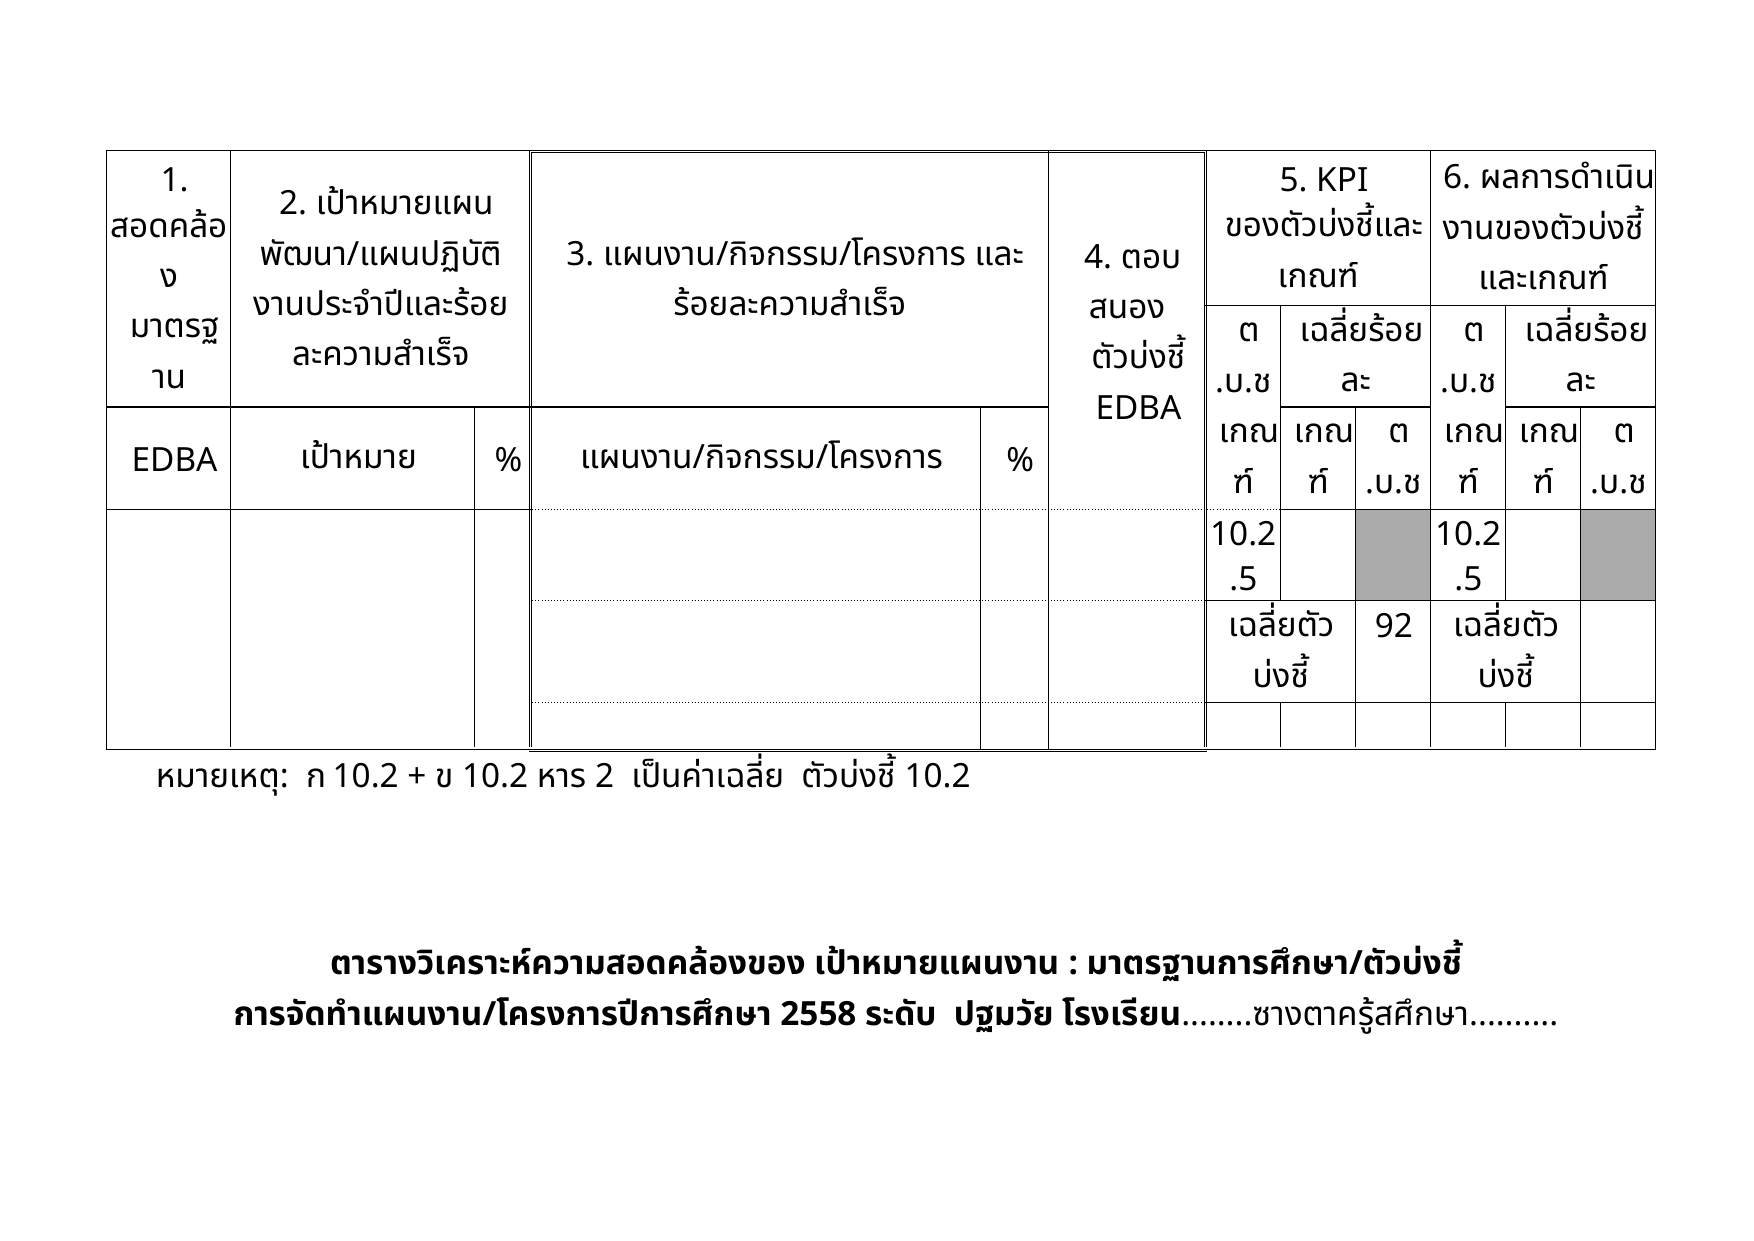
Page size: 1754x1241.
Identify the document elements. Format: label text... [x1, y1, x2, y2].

table_cell ต.บ.ช [1356, 408, 1430, 508]
table_cell [1356, 703, 1431, 749]
table_cell [1281, 703, 1356, 749]
table_cell [532, 509, 980, 600]
table_cell [981, 600, 1048, 702]
table_header 2. เป้าหมายแผนพัฒนา/แผนปฏิบัติงานประจำปีและร้อยละความสำเร็จ [231, 151, 529, 406]
table_cell [1431, 703, 1506, 749]
table_cell [1581, 703, 1655, 749]
table_cell [1049, 600, 1204, 702]
table_cell [1581, 601, 1655, 702]
table_cell [981, 702, 1048, 749]
table_cell [1581, 510, 1655, 600]
table_cell เฉลี่ยตัวบ่งชี้ [1431, 601, 1580, 702]
table_cell ต.บ.ช เกณฑ์ [1207, 306, 1280, 508]
table_cell เฉลี่ยร้อยละ [1506, 306, 1655, 406]
table_cell [1356, 510, 1430, 600]
table_cell ข10.2.5 [1431, 510, 1505, 600]
table_header 3. แผนงาน/กิจกรรม/โครงการ และร้อยละความสำเร็จ [532, 153, 1048, 406]
table_cell [1281, 510, 1355, 600]
table_cell แผนงาน/กิจกรรม/โครงการ [532, 408, 980, 508]
table_header 1. สอดคล้อง มาตรฐาน [107, 151, 230, 406]
table_cell [1206, 703, 1281, 749]
table_cell เกณฑ์ [1281, 408, 1355, 508]
text ตารางวิเคราะห์ความสอดคล้องของ เป้าหมายแผนงาน : มาตรฐานการศึกษา/ตัวบ่งชี้ [118, 939, 1636, 989]
table_cell [1049, 509, 1204, 600]
table_cell เป้าหมาย [231, 408, 474, 508]
table_cell ข10.2.5 [1207, 509, 1280, 600]
table_cell [1049, 702, 1206, 749]
table_cell [1506, 510, 1580, 600]
table_header 6. ผลการดำเนินงานของตัวบ่งชี้และเกณฑ์ [1431, 151, 1655, 304]
table_cell เฉลี่ยร้อยละ [1281, 306, 1430, 406]
table_cell [1506, 703, 1581, 749]
table_cell [532, 600, 980, 702]
table_cell EDBA [107, 408, 230, 508]
table_cell เกณฑ์ [1506, 408, 1580, 508]
table_cell เฉลี่ยตัวบ่งชี้ [1207, 601, 1355, 702]
table_cell % [981, 408, 1048, 508]
table_cell ต.บ.ช [1581, 408, 1655, 508]
table_cell [981, 509, 1048, 600]
table_header 5. KPI ของตัวบ่งชี้และเกณฑ์ [1207, 151, 1430, 304]
text หมายเหตุ: ก10.2 + ข 10.2 หาร 2 เป็นค่าเฉลี่ย ตัวบ่งชี้ 10.2 [118, 752, 1636, 802]
text การจัดทำแผนงาน/โครงการปีการศึกษา 2558 ระดับ ปฐมวัย โรงเรียน........ซางตาครู้สศึกษา.......... [118, 989, 1636, 1040]
table_cell ต.บ.ช เกณฑ์ [1431, 306, 1505, 508]
table_cell % [475, 408, 529, 508]
table_header 4. ตอบสนอง ตัวบ่งชี้ EDBA [1049, 153, 1204, 508]
table_cell 92 [1356, 601, 1430, 702]
table_cell [531, 702, 980, 749]
